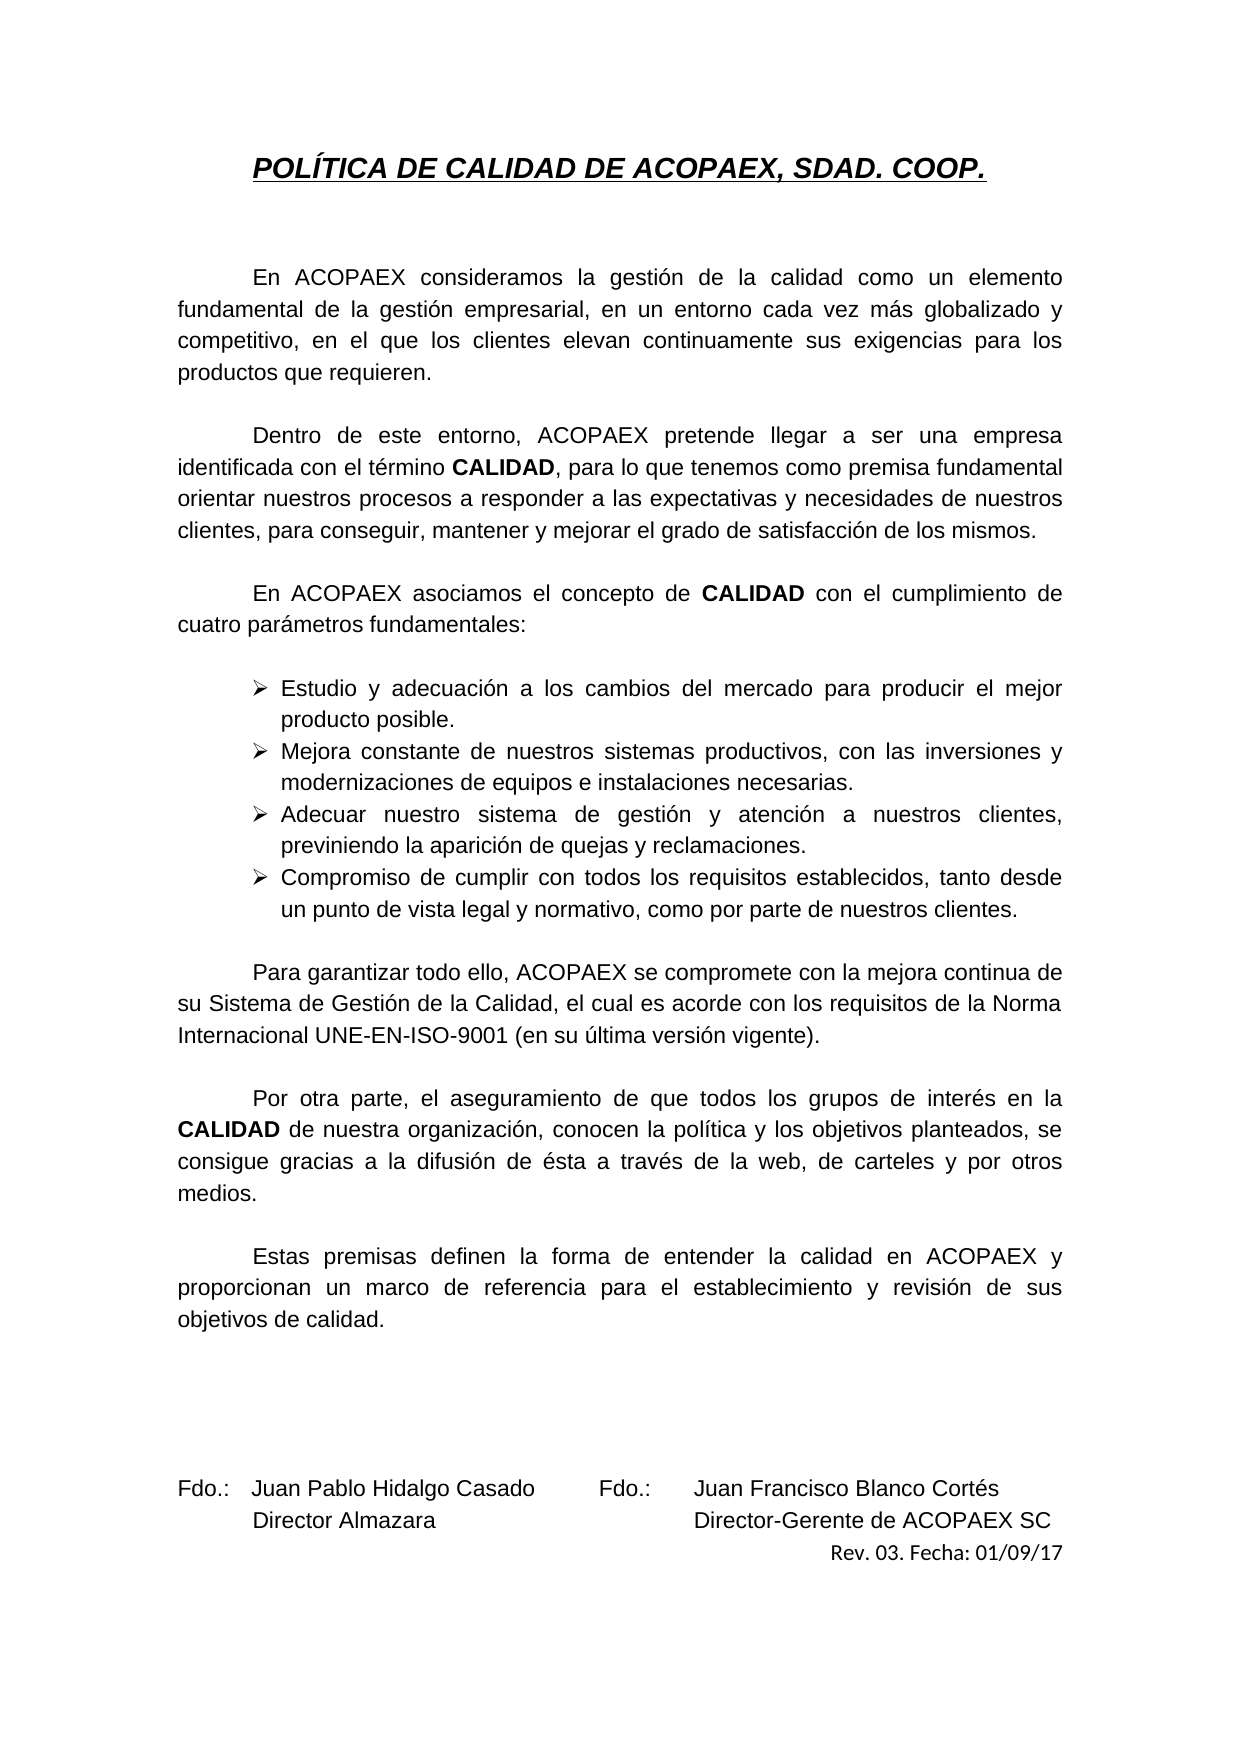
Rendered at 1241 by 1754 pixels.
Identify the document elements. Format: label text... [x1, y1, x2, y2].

text Estas premisas definen la forma de entender la calidad en ACOPAEX y proporcionan un marco de referencia para el establecimiento y revisión de sus objetivos de calidad. [177, 1243, 1063, 1332]
text Director Almazara Director-Gerente de ACOPAEX SC [177, 1507, 1063, 1533]
list Compromiso de cumplir con todos los requisitos establecidos, tanto desde un punto de vista legal y normativo, como por parte de nuestros clientes. [251, 864, 1063, 922]
list Adecuar nuestro sistema de gestión y atención a nuestros clientes, previniendo la aparición de quejas y reclamaciones. [251, 801, 1063, 859]
list Estudio y adecuación a los cambios del mercado para producir el mejor producto posible. [251, 674, 1063, 732]
text Dentro de este entorno, ACOPAEX pretende llegar a ser una empresa identificada con el término CALIDAD, para lo que tenemos como premisa fundamental orientar nuestros procesos a responder a las expectativas y necesidades de nuestros clientes, para conseguir, mantener y mejorar el grado de satisfacción de los mismos. [177, 422, 1063, 543]
list Mejora constante de nuestros sistemas productivos, con las inversiones y modernizaciones de equipos e instalaciones necesarias. [251, 738, 1063, 796]
text Por otra parte, el aseguramiento de que todos los grupos de interés en la CALIDAD de nuestra organización, conocen la política y los objetivos planteados, se consigue gracias a la difusión de ésta a través de la web, de carteles y por otros medios. [177, 1085, 1063, 1206]
text En ACOPAEX consideramos la gestión de la calidad como un elemento fundamental de la gestión empresarial, en un entorno cada vez más globalizado y competitivo, en el que los clientes elevan continuamente sus exigencias para los productos que requieren. [177, 264, 1063, 385]
text POLÍTICA DE CALIDAD DE ACOPAEX, SDAD. COOP. [177, 148, 1063, 185]
text Rev. 03. Fecha: 01/09/17 [177, 1538, 1063, 1566]
text Para garantizar todo ello, ACOPAEX se compromete con la mejora continua de su Sistema de Gestión de la Calidad, el cual es acorde con los requisitos de -ISO-9001 (en su última versión vigente). [177, 959, 1063, 1048]
text En ACOPAEX asociamos el concepto de CALIDAD con el cumplimiento de cuatro parámetros fundamentales: [177, 580, 1063, 638]
text Fdo.: Casado Fdo.: Juan Francisco Blanco Cortés [177, 1475, 1063, 1502]
